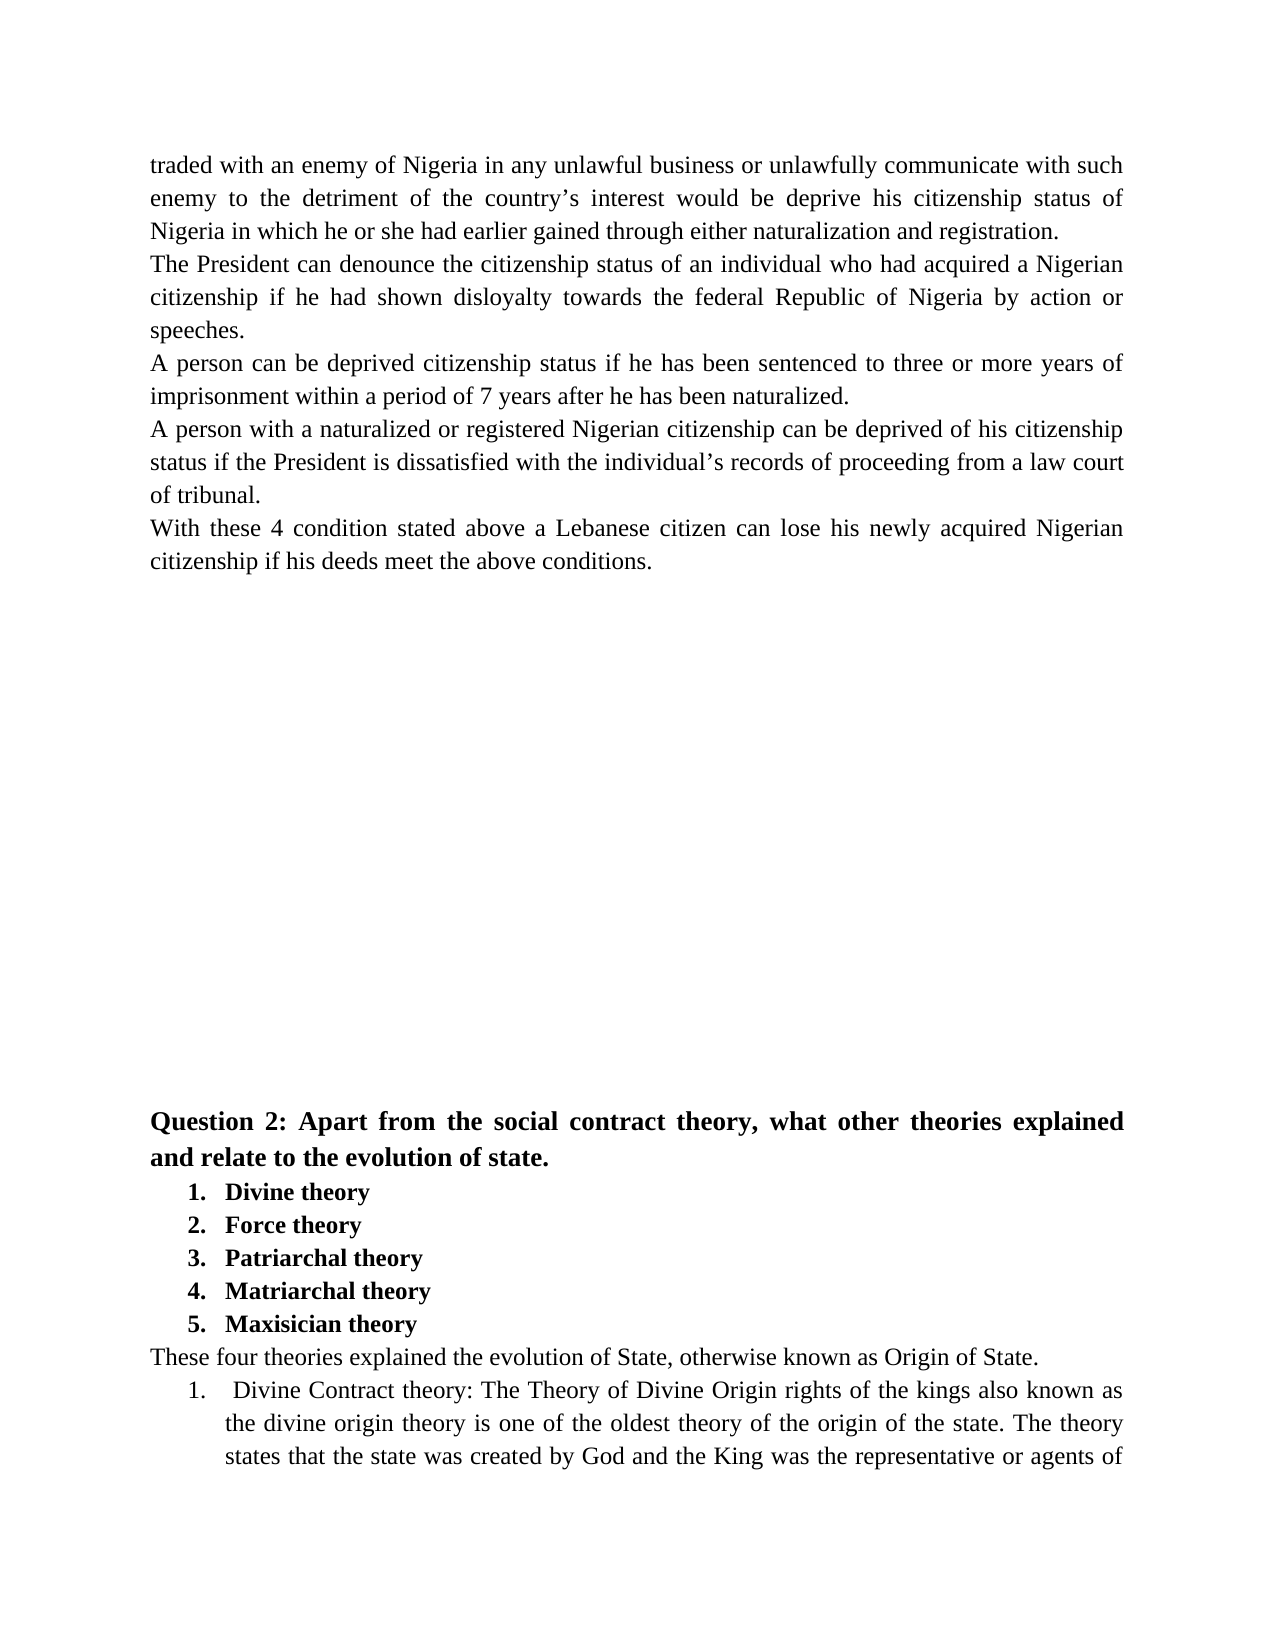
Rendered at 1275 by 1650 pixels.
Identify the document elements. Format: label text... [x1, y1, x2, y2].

text A person with a naturalized or registered Nigerian citizenship can be deprived of his citizenship status if the President is dissatisfied with the individual’s records of proceeding from a law court of tribunal. [150, 414, 1125, 509]
list Matriarchal theory [187, 1276, 1125, 1305]
list Force theory [187, 1210, 1125, 1239]
list Patriarchal theory [187, 1243, 1125, 1272]
list Divine theory [187, 1177, 1125, 1206]
text A person can be deprived citizenship status if he has been sentenced to three or more years of imprisonment within a period of 7 years after he has been naturalized. [150, 348, 1125, 410]
text With these 4 condition stated above a Lebanese citizen can lose his newly acquired Nigerian citizenship if his deeds meet the above conditions. [150, 513, 1125, 575]
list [187, 1375, 1125, 1470]
list Maxisician theory [187, 1309, 1125, 1338]
text These four theories explained the evolution of State, otherwise known as Origin of State. [150, 1342, 1125, 1371]
text Question 2: Apart from the social contract theory, what other theories explained and relate to the evolution of state. [150, 1105, 1125, 1172]
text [150, 150, 1125, 245]
text The President can denounce the citizenship status of an individual who had acquired a Nigerian citizenship if he had shown disloyalty towards the federal Republic of Nigeria by action or speeches. [150, 249, 1125, 344]
